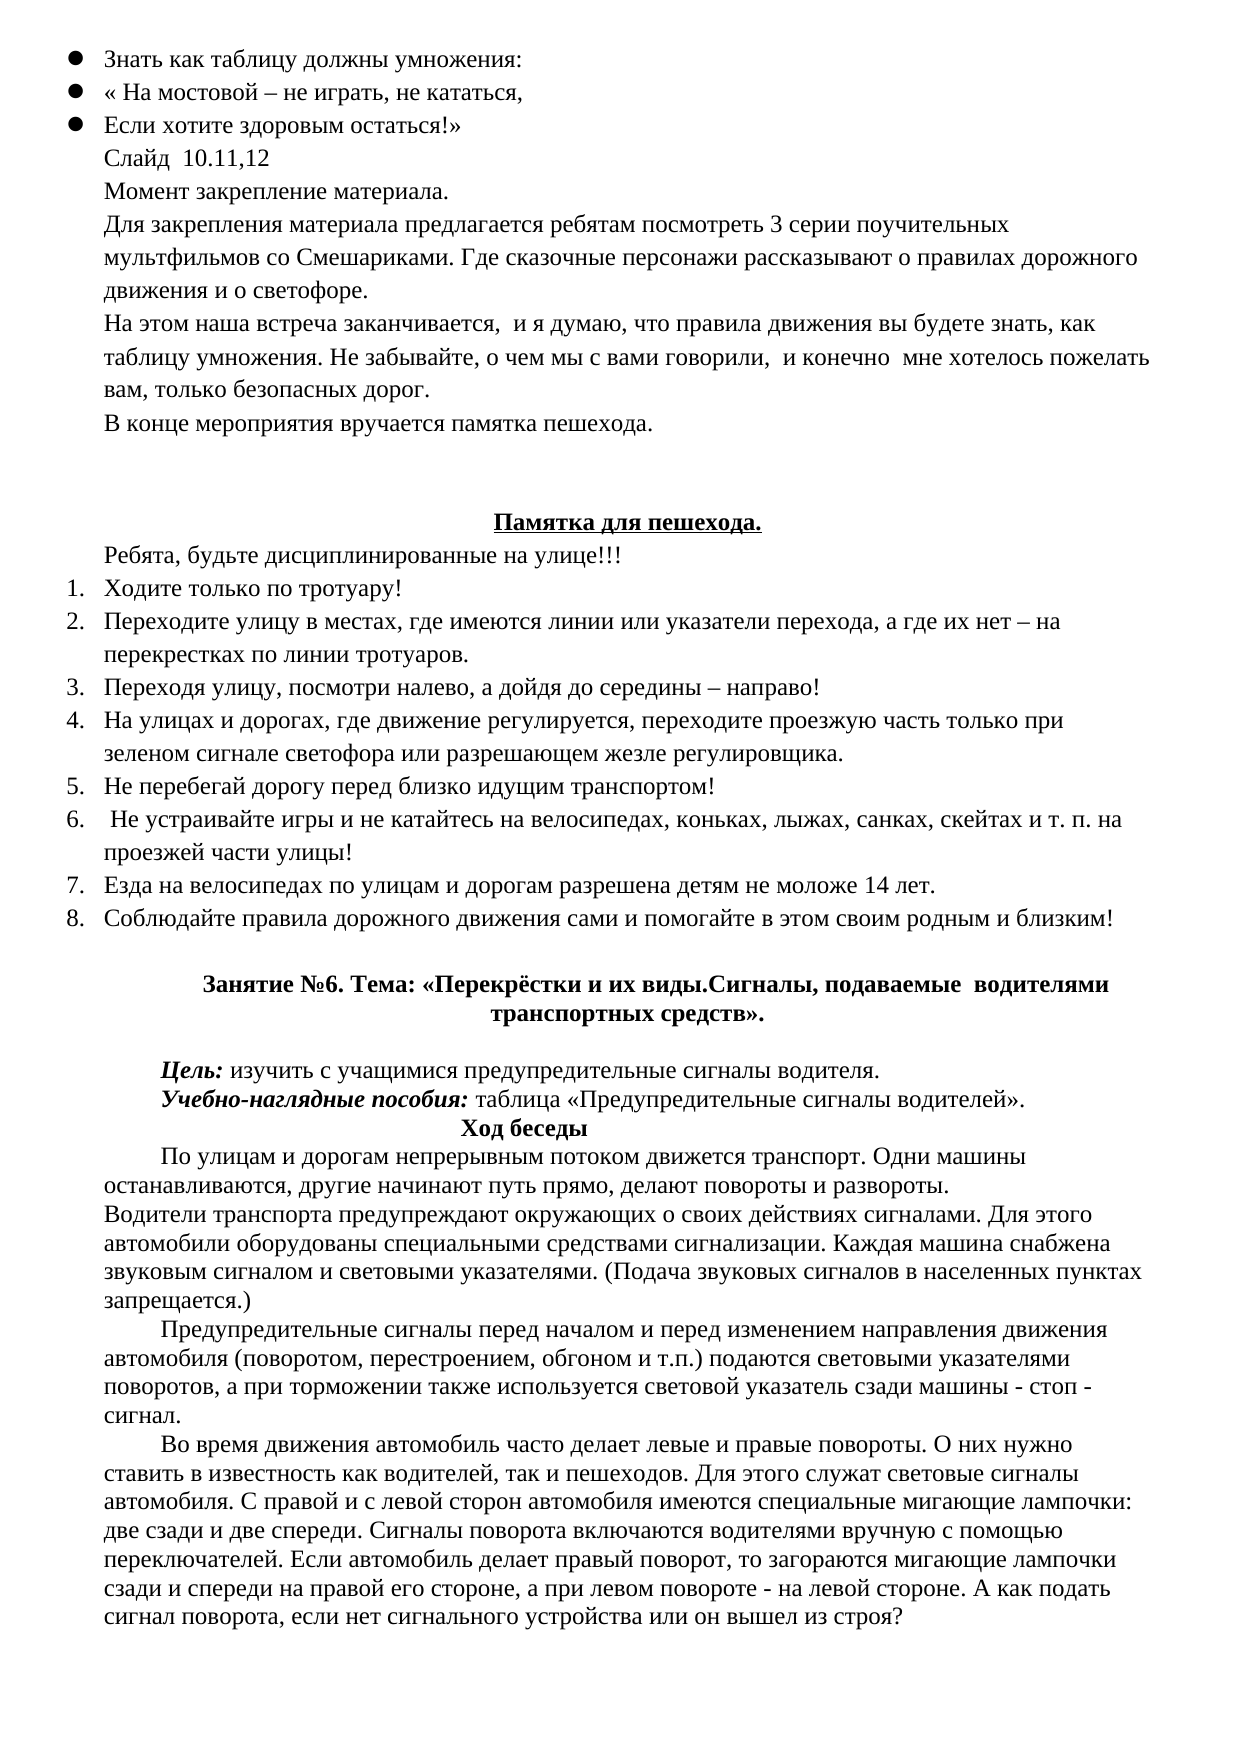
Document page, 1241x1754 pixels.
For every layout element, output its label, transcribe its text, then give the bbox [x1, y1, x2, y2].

text На этом наша встреча заканчивается, и я думаю, что правила движения вы будете знать, как таблицу умножения. Не забывайте, о чем мы с вами говорили, и конечно мне хотелось пожелать вам, только безопасных дорог. [103, 308, 1152, 403]
list Если хотите здоровым остаться!» [66, 110, 1152, 139]
list На улицах и дорогах, где движение регулируется, переходите проезжую часть только при зеленом сигнале светофора или разрешающем жезле регулировщика. [66, 705, 1152, 767]
list Соблюдайте правила дорожного движения сами и помогайте в этом своим родным и близким! [66, 903, 1152, 932]
list Ходите только по тротуару! [66, 573, 1152, 601]
text Для закрепления материала предлагается ребятам посмотреть 3 серии поучительных мультфильмов со Смешариками. Где сказочные персонажи рассказывают о правилах дорожного движения и о светофоре. [103, 209, 1152, 304]
text Занятие №6. Тема: «Перекрёстки и их виды.Сигналы, подаваемые водителями транспортных средств». [103, 969, 1152, 1026]
text Момент закрепление материала. [103, 176, 1152, 205]
text По улицам и дорогам непрерывным потоком движется транспорт. Одни машины останавливаются, другие начинают путь прямо, делают повороты и развороты. [103, 1141, 1152, 1199]
text Ход беседы [103, 1113, 1152, 1141]
text В конце мероприятия вручается памятка пешехода. [103, 408, 1152, 436]
list Не перебегай дорогу перед близко идущим транспортом! [66, 771, 1152, 799]
text Памятка для пешехода. [103, 507, 1152, 535]
list Переходите улицу в местах, где имеются линии или указатели перехода, а где их нет – на перекрестках по линии тротуаров. [66, 606, 1152, 667]
text Ребята, будьте дисциплинированные на улице!!! [103, 540, 1152, 568]
list « На мостовой – не играть, не кататься, [66, 77, 1152, 106]
text Учебно-наглядные пособия: таблица «Предупредительные сигналы водителей». [103, 1084, 1152, 1113]
text Во время движения автомобиль часто делает левые и правые повороты. О них нужно ставить в известность как водителей, так и пешеходов. Для этого служат световые сигналы автомобиля. С правой и с левой сторон автомобиля имеются специальные мигающие лампочки: две сзади и две спереди. Сигналы поворота включаются водителями вручную с помощью переключателей. Если автомобиль делает правый поворот, то загораются мигающие лампочки сзади и спереди на правой его стороне, а при левом повороте - на левой стороне. А как подать сигнал поворота, если нет сигнального устройства или он вышел из строя? [103, 1429, 1152, 1630]
list Переходя улицу, посмотри налево, а дойдя до середины – направо! [66, 672, 1152, 701]
text Водители транспорта предупреждают окружающих о своих действиях сигналами. Для этого автомобили оборудованы специальными средствами сигнализации. Каждая машина снабжена звуковым сигналом и световыми указателями. (Подача звуковых сигналов в населенных пунктах запрещается.) [103, 1199, 1152, 1314]
text Слайд 10.11,12 [103, 143, 1152, 172]
text Предупредительные сигналы перед началом и перед изменением направления движения автомобиля (поворотом, перестроением, обгоном и т.п.) подаются световыми указателями поворотов, а при торможении также используется световой указатель сзади машины - стоп - сигнал. [103, 1314, 1152, 1429]
text Цель: изучить с учащимися предупредительные сигналы водителя. [103, 1055, 1152, 1084]
list Знать как таблицу должны умножения: [66, 44, 1152, 73]
list Не устраивайте игры и не катайтесь на велосипедах, коньках, лыжах, санках, скейтах и т. п. на проезжей части улицы! [66, 804, 1152, 866]
list Езда на велосипедах по улицам и дорогам разрешена детям не моложе 14 лет. [66, 870, 1152, 899]
